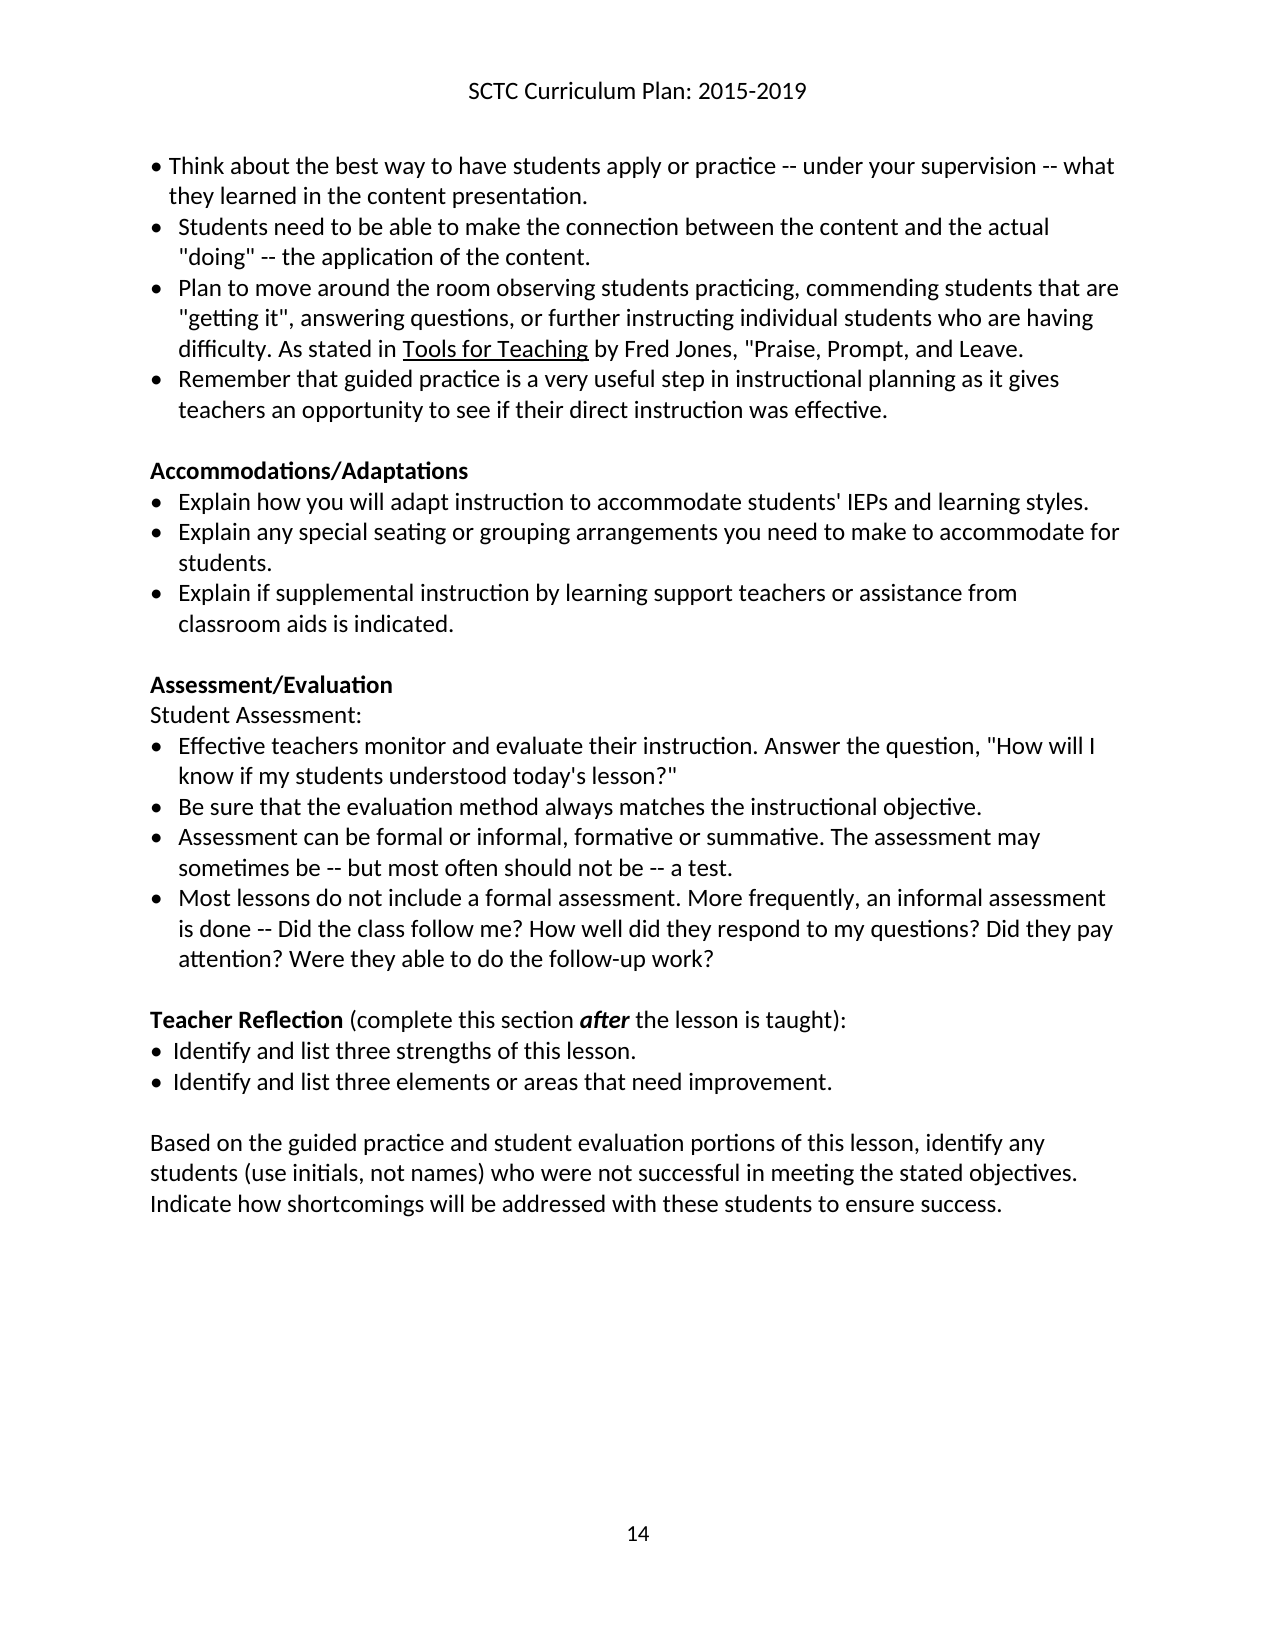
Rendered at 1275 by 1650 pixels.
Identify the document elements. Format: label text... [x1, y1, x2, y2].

text Assessment/Evaluation [150, 669, 1125, 699]
list Think about the best way to have students apply or practice -- under your supervision -- what they learned in the content presentation. [150, 150, 1125, 211]
list Explain any special seating or grouping arrangements you need to make to accommodate for students. [150, 516, 1125, 577]
list Be sure that the evaluation method always matches the instructional objective. [150, 791, 1125, 821]
list Identify and list three elements or areas that need improvement. [150, 1066, 1125, 1096]
list Remember that guided practice is a very useful step in instructional planning as it gives teachers an opportunity to see if their direct instruction was effective. [150, 364, 1125, 425]
list Explain if supplemental instruction by learning support teachers or assistance from classroom aids is indicated. [150, 577, 1125, 638]
text Student Assessment: [150, 699, 1125, 730]
list Explain how you will adapt instruction to accommodate students' IEPs and learning styles. [150, 486, 1125, 516]
list Identify and list three strengths of this lesson. [150, 1035, 1125, 1066]
list Students need to be able to make the connection between the content and the actual "doing" -- the application of the content. [150, 211, 1125, 272]
text Accommodations/Adaptations [150, 455, 1125, 486]
text Teacher Reflection (complete this section after the lesson is taught): [150, 1004, 1125, 1035]
list Most lessons do not include a formal assessment. More frequently, an informal assessment is done -- Did the class follow me? How well did they respond to my questions? Did they pay attention? Were they able to do the follow-up work? [150, 882, 1125, 974]
list Plan to move around the room observing students practicing, commending students that are "getting it", answering questions, or further instructing individual students who are having difficulty. As stated in Tools for Teaching by Fred Jones, "Praise, Prompt, and Leave. [150, 272, 1125, 364]
list Effective teachers monitor and evaluate their instruction. Answer the question, "How will I know if my students understood today's lesson?" [150, 730, 1125, 791]
text Based on the guided practice and student evaluation portions of this lesson, identify any students (use initials, not names) who were not successful in meeting the stated objectives. Indicate how shortcomings will be addressed with these students to ensure success. [150, 1127, 1125, 1218]
list Assessment can be formal or informal, formative or summative. The assessment may sometimes be -- but most often should not be -- a test. [150, 821, 1125, 882]
